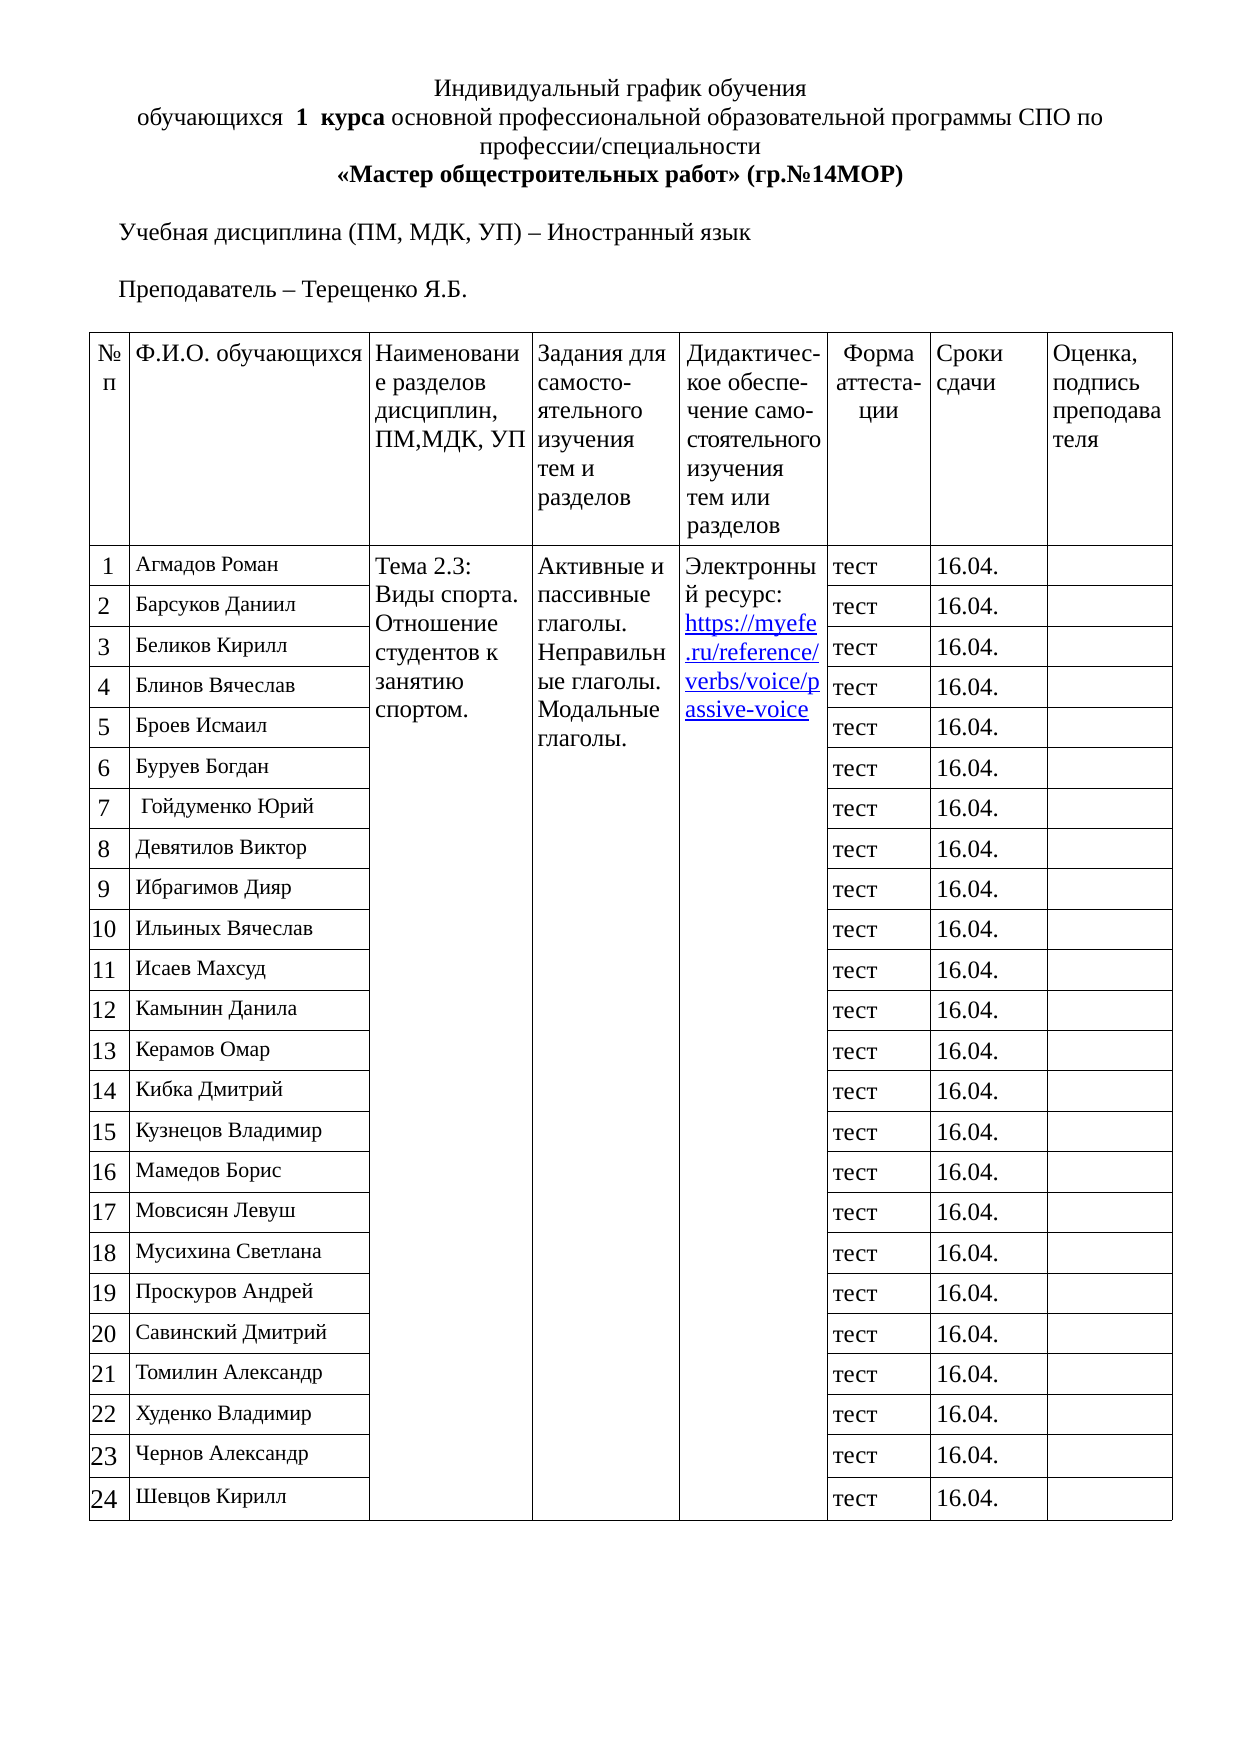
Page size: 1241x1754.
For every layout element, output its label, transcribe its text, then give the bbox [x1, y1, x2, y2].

table_cell Камынин Данила [130, 991, 369, 1030]
table_cell Савинский Дмитрий [130, 1314, 369, 1353]
table_cell Тема 2.3: Виды спорта. Отношение студентов к занятию спортом. [370, 546, 532, 1520]
table_cell 16.04. [931, 586, 1047, 626]
table_cell 16.04. [931, 950, 1047, 989]
table_cell 14 [90, 1071, 129, 1111]
table_cell тест [828, 1274, 930, 1313]
table_cell 16.04. [931, 991, 1047, 1030]
table_cell тест [828, 546, 930, 585]
text Индивидуальный график обучения [118, 73, 1122, 102]
table_cell [1048, 1112, 1172, 1151]
table_cell Девятилов Виктор [130, 829, 369, 868]
table_cell 16.04. [931, 869, 1047, 909]
table_cell [1048, 1354, 1172, 1394]
table_cell 18 [90, 1233, 129, 1272]
table_cell [1048, 667, 1172, 707]
table_cell 6 [90, 748, 129, 787]
table_cell 16.04. [931, 708, 1047, 747]
table_cell [1048, 991, 1172, 1030]
table_cell тест [828, 829, 930, 868]
table_header № п [90, 333, 129, 545]
table_header Оценка, подпись преподавателя [1048, 333, 1172, 545]
table_cell 16.04. [931, 667, 1047, 707]
table_cell 16.04. [931, 1112, 1047, 1151]
table_cell [1048, 829, 1172, 868]
table_cell Мусихина Светлана [130, 1233, 369, 1272]
table_cell 1 [90, 546, 129, 585]
table_cell тест [828, 1354, 930, 1394]
table_cell 13 [90, 1031, 129, 1070]
table_cell Барсуков Даниил [130, 586, 369, 626]
table_cell 15 [90, 1112, 129, 1151]
table_cell тест [828, 667, 930, 707]
table_cell тест [828, 950, 930, 989]
table_cell 24 [90, 1478, 129, 1520]
table_cell 4 [90, 667, 129, 707]
table_cell Броев Исмаил [130, 708, 369, 747]
table_cell 5 [90, 708, 129, 747]
table_cell тест [828, 1395, 930, 1434]
table_cell тест [828, 1193, 930, 1232]
table_cell тест [828, 586, 930, 626]
table_cell [1048, 1193, 1172, 1232]
text Преподаватель – Терещенко Я.Б. [118, 274, 1122, 303]
table_cell 16.04. [931, 1071, 1047, 1111]
table_cell [1048, 1152, 1172, 1192]
table_cell 16.04. [931, 748, 1047, 787]
table_cell тест [828, 1071, 930, 1111]
table_cell [1048, 546, 1172, 585]
table_cell тест [828, 748, 930, 787]
table_cell [1048, 1071, 1172, 1111]
table_cell [1048, 1031, 1172, 1070]
table_cell Ибрагимов Дияр [130, 869, 369, 909]
table_cell тест [828, 1478, 930, 1520]
table_cell тест [828, 1314, 930, 1353]
table_cell 22 [90, 1395, 129, 1434]
table_header Наименование разделов дисциплин, ПМ,МДК, УП [370, 333, 532, 545]
table_cell [1048, 748, 1172, 787]
table_cell Шевцов Кирилл [130, 1478, 369, 1520]
table_header Дидактичес-кое обеспе-чение само-стоятельного изучения тем или разделов [680, 333, 827, 545]
table_cell 16 [90, 1152, 129, 1192]
table_cell 7 [90, 789, 129, 828]
table_cell Электронный ресурс: https://myefe.ru/reference/verbs/voice/passive-voice [680, 546, 827, 1520]
table_cell [1048, 1478, 1172, 1520]
table_cell [1048, 1274, 1172, 1313]
table_cell 17 [90, 1193, 129, 1232]
table_cell Гойдуменко Юрий [130, 789, 369, 828]
table_cell 21 [90, 1354, 129, 1394]
table_cell 2 [90, 586, 129, 626]
table_cell [1048, 950, 1172, 989]
table_cell [1048, 910, 1172, 949]
text Учебная дисциплина (ПМ, МДК, УП) – Иностранный язык [118, 217, 1122, 246]
table_cell Буруев Богдан [130, 748, 369, 787]
table_header Ф.И.О. обучающихся [130, 333, 369, 545]
table_cell Мовсисян Левуш [130, 1193, 369, 1232]
table_cell [1048, 586, 1172, 626]
table_cell тест [828, 1112, 930, 1151]
table_cell 16.04. [931, 1152, 1047, 1192]
table_cell 12 [90, 991, 129, 1030]
table_cell тест [828, 1435, 930, 1477]
text «Мастер общестроительных работ» (гр.№14МОР) [118, 159, 1122, 188]
table_cell [1048, 789, 1172, 828]
table_cell 16.04. [931, 829, 1047, 868]
table_cell 23 [90, 1435, 129, 1477]
table_cell 9 [90, 869, 129, 909]
table_cell Беликов Кирилл [130, 627, 369, 666]
table_cell Активные и пассивные глаголы. Неправильные глаголы. Модальные глаголы. [533, 546, 679, 1520]
table_cell Проскуров Андрей [130, 1274, 369, 1313]
table_header Форма аттеста-ции [828, 333, 930, 545]
table_cell 3 [90, 627, 129, 666]
table_cell 8 [90, 829, 129, 868]
table_cell 16.04. [931, 1435, 1047, 1477]
table_cell тест [828, 1031, 930, 1070]
table_cell 16.04. [931, 546, 1047, 585]
table_cell Ильиных Вячеслав [130, 910, 369, 949]
table_header Сроки сдачи [931, 333, 1047, 545]
table_cell Агмадов Роман [130, 546, 369, 585]
table_cell [1048, 1314, 1172, 1353]
table_cell Мамедов Борис [130, 1152, 369, 1192]
text обучающихся 1 курса основной профессиональной образовательной программы СПО по профессии/специальности [118, 102, 1122, 159]
table_cell 16.04. [931, 1031, 1047, 1070]
table_cell 16.04. [931, 627, 1047, 666]
table_cell Керамов Омар [130, 1031, 369, 1070]
table_cell 16.04. [931, 789, 1047, 828]
table_cell 16.04. [931, 1354, 1047, 1394]
table_cell [1048, 869, 1172, 909]
table_cell Блинов Вячеслав [130, 667, 369, 707]
table_cell тест [828, 991, 930, 1030]
table_cell тест [828, 1233, 930, 1272]
table_cell [1048, 1395, 1172, 1434]
table_header Задания для самосто-ятельного изучения тем и разделов [533, 333, 679, 545]
table_cell Кибка Дмитрий [130, 1071, 369, 1111]
table_cell 16.04. [931, 1314, 1047, 1353]
table_cell 20 [90, 1314, 129, 1353]
table_cell тест [828, 789, 930, 828]
table_cell 10 [90, 910, 129, 949]
table_cell Кузнецов Владимир [130, 1112, 369, 1151]
table_cell Худенко Владимир [130, 1395, 369, 1434]
table_cell 16.04. [931, 1395, 1047, 1434]
table_cell [1048, 708, 1172, 747]
table_cell Исаев Махсуд [130, 950, 369, 989]
table_cell Чернов Александр [130, 1435, 369, 1477]
table_cell 16.04. [931, 1274, 1047, 1313]
table_cell 11 [90, 950, 129, 989]
table_cell [1048, 1233, 1172, 1272]
table_cell тест [828, 627, 930, 666]
table_cell тест [828, 1152, 930, 1192]
table_cell 16.04. [931, 1478, 1047, 1520]
table_cell тест [828, 869, 930, 909]
table_cell тест [828, 910, 930, 949]
table_cell 16.04. [931, 1233, 1047, 1272]
table_cell [1048, 1435, 1172, 1477]
table_cell тест [828, 708, 930, 747]
table_cell [1048, 627, 1172, 666]
table_cell 16.04. [931, 910, 1047, 949]
table_cell Томилин Александр [130, 1354, 369, 1394]
table_cell 19 [90, 1274, 129, 1313]
table_cell 16.04. [931, 1193, 1047, 1232]
